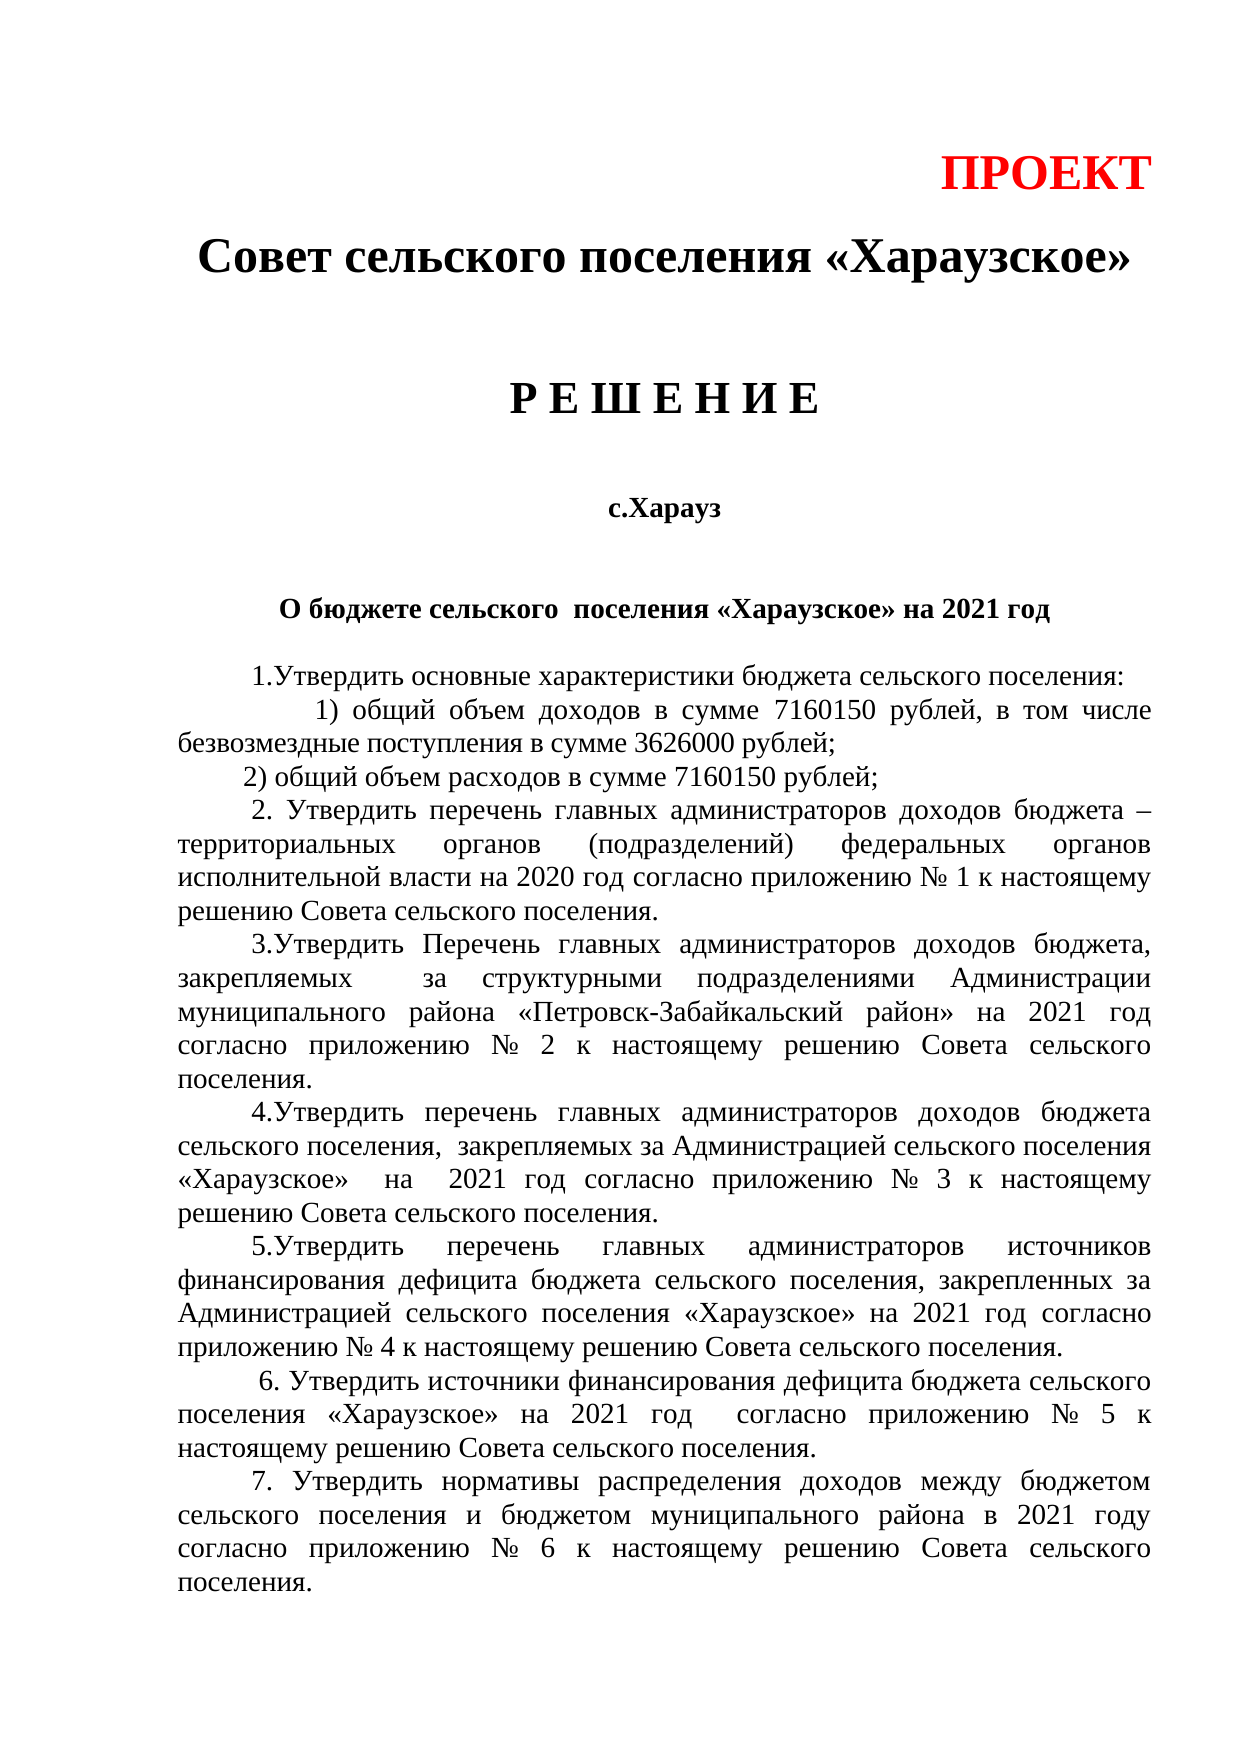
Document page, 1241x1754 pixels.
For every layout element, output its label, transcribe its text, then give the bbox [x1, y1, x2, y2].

text 1.Утвердить основные характеристики бюджета сельского поселения: [177, 658, 1152, 692]
text с.Харауз [177, 491, 1152, 524]
text 2) общий объем расходов в сумме 7160150 рублей; [177, 759, 1152, 792]
text О бюджете сельского поселения «Хараузское» на 2021 год [177, 591, 1152, 625]
text 6. Утвердить источники финансирования дефицита бюджета сельского поселения «Хараузское» на 2021 год согласно приложению № 5 к настоящему решению Совета сельского поселения. [177, 1363, 1152, 1463]
text 4.Утвердить перечень главных администраторов доходов бюджета сельского поселения, закрепляемых за Администрацией сельского поселения «Хараузское» на 2021 год согласно приложению № 3 к настоящему решению Совета сельского поселения. [177, 1094, 1152, 1228]
text 1) общий объем доходов в сумме 7160150 рублей, в том числе безвозмездные поступления в сумме 3626000 рублей; [177, 692, 1152, 759]
text 2. Утвердить перечень главных администраторов доходов бюджета – территориальных органов (подразделений) федеральных органов исполнительной власти на 2020 год согласно приложению № 1 к настоящему решению Совета сельского поселения. [177, 792, 1152, 927]
subtitle ПРОЕКТ [177, 143, 1152, 201]
text 7. Утвердить нормативы распределения доходов между бюджетом сельского поселения и бюджетом муниципального района в 2021 году согласно приложению № 6 к настоящему решению Совета сельского поселения. [177, 1463, 1152, 1597]
text 5.Утвердить перечень главных администраторов источников финансирования дефицита бюджета сельского поселения, закрепленных за Администрацией сельского поселения «Хараузское» на 2021 год согласно приложению № 4 к настоящему решению Совета сельского поселения. [177, 1228, 1152, 1363]
text 3.Утвердить Перечень главных администраторов доходов бюджета, закрепляемых за структурными подразделениями Администрации муниципального района «Петровск-Забайкальский район» на 2021 год согласно приложению № 2 к настоящему решению Совета сельского поселения. [177, 927, 1152, 1094]
subtitle Совет сельского поселения «Хараузское» [177, 226, 1152, 283]
text Р Е Ш Е Н И Е [177, 371, 1152, 423]
